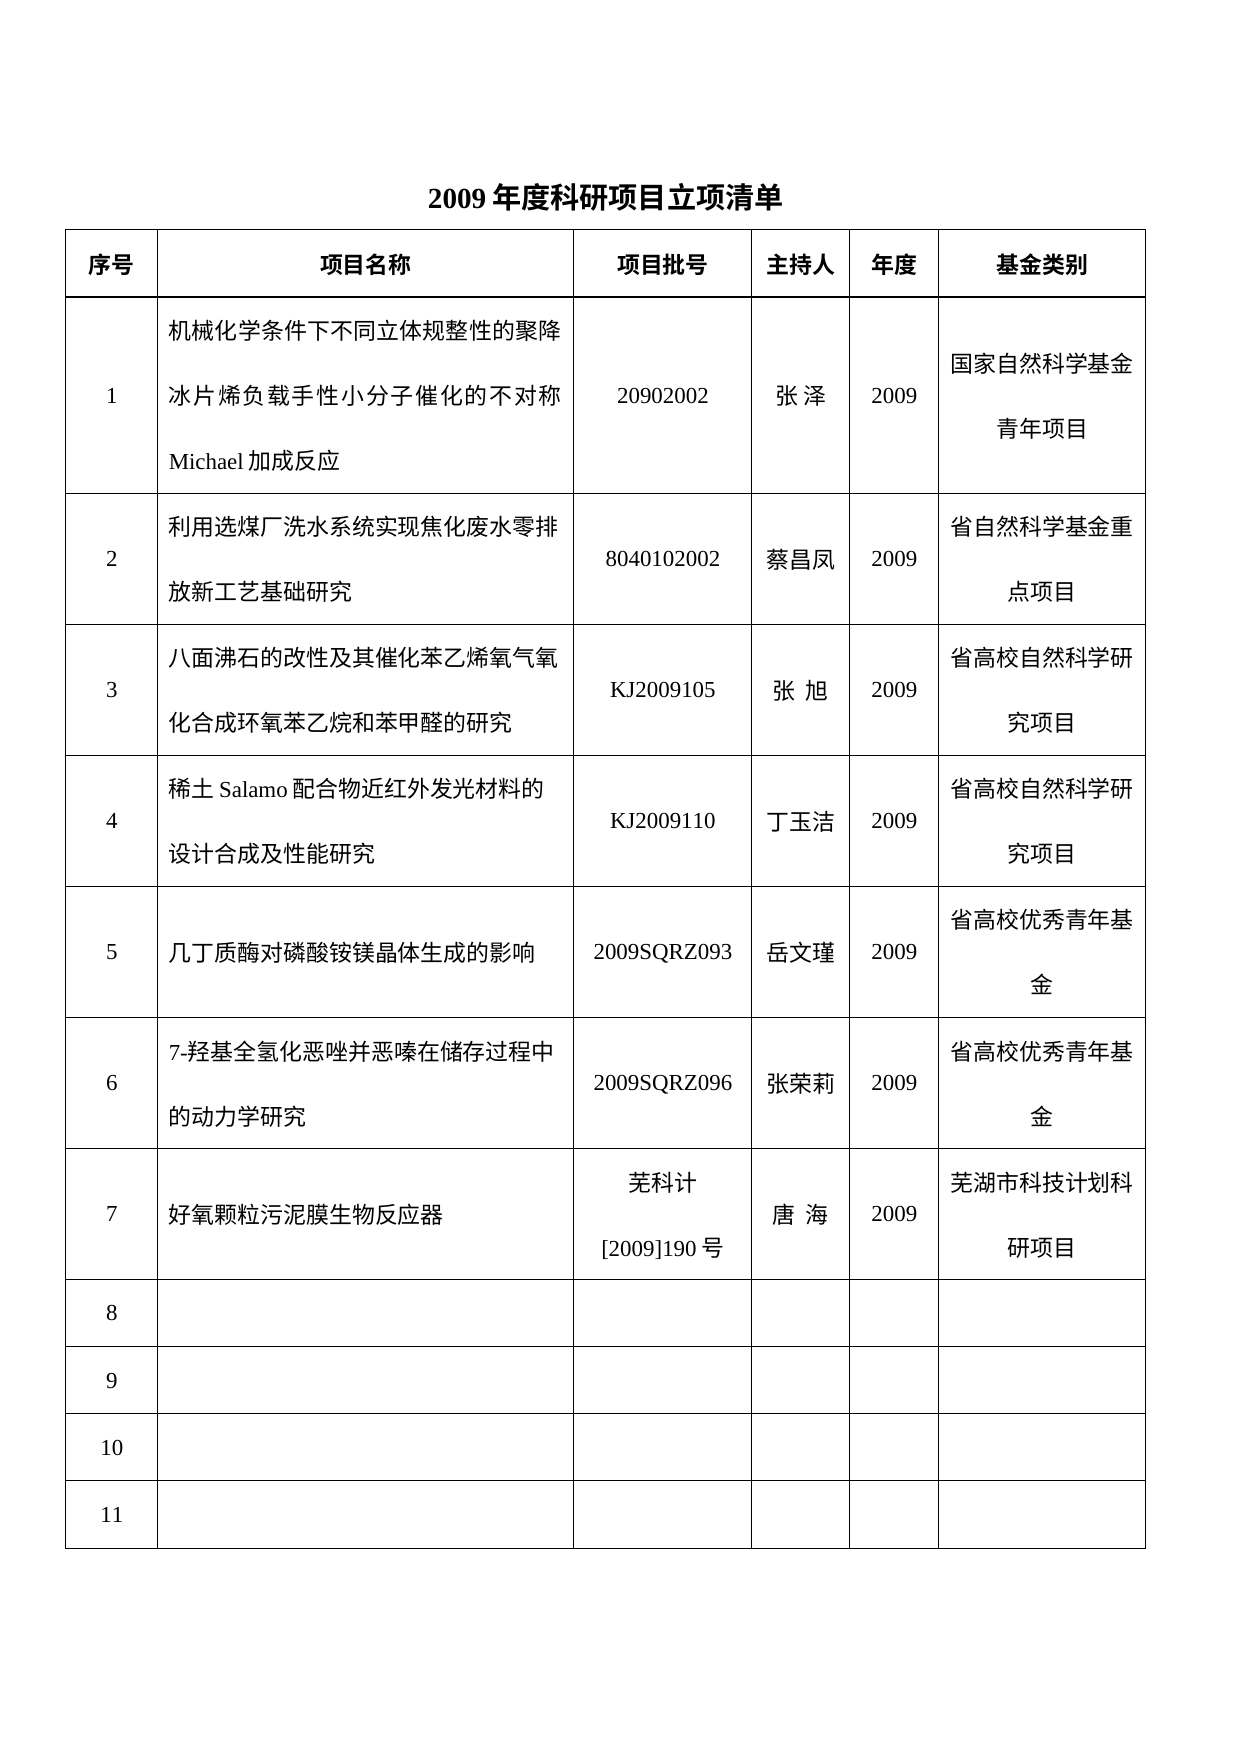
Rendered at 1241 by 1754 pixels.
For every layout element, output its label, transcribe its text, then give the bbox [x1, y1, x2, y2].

table_cell KJ2009110 [574, 756, 751, 886]
table_cell 1 [66, 298, 157, 492]
table_cell [752, 1414, 849, 1480]
table_cell 唐 海 [752, 1149, 849, 1279]
table_cell [158, 1347, 573, 1413]
table_cell 项目批号 [574, 230, 751, 296]
table_cell 张 泽 [752, 298, 849, 492]
table_cell 2009 [850, 1149, 938, 1279]
table_cell 8 [66, 1280, 157, 1346]
table_cell 丁玉洁 [752, 756, 849, 886]
table_cell [752, 1481, 849, 1547]
table_cell 4 [66, 756, 157, 886]
table_cell 2 [66, 494, 157, 623]
table_cell 2009SQRZ096 [574, 1018, 751, 1148]
table_cell 省高校自然科学研究项目 [939, 756, 1145, 886]
table_cell [939, 1481, 1145, 1547]
table_cell 8040102002 [574, 494, 751, 623]
table_cell 9 [66, 1347, 157, 1413]
table_cell 10 [66, 1414, 157, 1480]
table_cell [850, 1481, 938, 1547]
table_cell 年度 [850, 230, 938, 296]
table_cell 省高校优秀青年基金 [939, 887, 1145, 1017]
table_cell 省自然科学基金重点项目 [939, 494, 1145, 623]
table_cell 11 [66, 1481, 157, 1547]
table_cell 5 [66, 887, 157, 1017]
table_cell 7 [66, 1149, 157, 1279]
table_cell 省高校优秀青年基金 [939, 1018, 1145, 1148]
table_cell 2009 [850, 298, 938, 492]
table_cell [752, 1347, 849, 1413]
table_cell 机械化学条件下不同立体规整性的聚降冰片烯负载手性小分子催化的不对称Michael加成反应 [158, 298, 573, 492]
table_cell KJ2009105 [574, 625, 751, 754]
table_cell 2009 [850, 494, 938, 623]
table_cell [939, 1414, 1145, 1480]
table_cell 20902002 [574, 298, 751, 492]
table_cell 2009 [850, 1018, 938, 1148]
table_cell 张 旭 [752, 625, 849, 754]
table_cell [158, 1414, 573, 1480]
table_cell [939, 1280, 1145, 1346]
table_cell 2009SQRZ093 [574, 887, 751, 1017]
table_cell 好氧颗粒污泥膜生物反应器 [158, 1149, 573, 1279]
table_cell 7-羟基全氢化恶唑并恶嗪在储存过程中的动力学研究 [158, 1018, 573, 1148]
table_cell 国家自然科学基金青年项目 [939, 298, 1145, 492]
table_cell 芜科计[2009]190号 [574, 1149, 751, 1279]
table_cell 芜湖市科技计划科研项目 [939, 1149, 1145, 1279]
table_header 2009年度科研项目立项清单 [66, 162, 1145, 229]
table_cell 几丁质酶对磷酸铵镁晶体生成的影响 [158, 887, 573, 1017]
table_cell 利用选煤厂洗水系统实现焦化废水零排放新工艺基础研究 [158, 494, 573, 623]
table_cell 6 [66, 1018, 157, 1148]
table_cell 基金类别 [939, 230, 1145, 296]
table_cell [574, 1481, 751, 1547]
table_cell 项目名称 [158, 230, 573, 296]
table_cell 省高校自然科学研究项目 [939, 625, 1145, 754]
table_cell 序号 [66, 230, 157, 296]
table_cell 2009 [850, 625, 938, 754]
table_cell 蔡昌凤 [752, 494, 849, 623]
table_cell 稀土Salamo配合物近红外发光材料的设计合成及性能研究 [158, 756, 573, 886]
table_cell [850, 1347, 938, 1413]
table_cell 八面沸石的改性及其催化苯乙烯氧气氧化合成环氧苯乙烷和苯甲醛的研究 [158, 625, 573, 754]
table_cell [574, 1280, 751, 1346]
table_cell [939, 1347, 1145, 1413]
table_cell 3 [66, 625, 157, 754]
table_cell 2009 [850, 887, 938, 1017]
table_cell [850, 1414, 938, 1480]
table_cell [850, 1280, 938, 1346]
table_cell [752, 1280, 849, 1346]
table_cell 2009 [850, 756, 938, 886]
table_cell [574, 1347, 751, 1413]
table_cell 岳文瑾 [752, 887, 849, 1017]
table_cell [158, 1280, 573, 1346]
table_cell [158, 1481, 573, 1547]
table_cell 张荣莉 [752, 1018, 849, 1148]
table_cell [574, 1414, 751, 1480]
table_cell 主持人 [752, 230, 849, 296]
